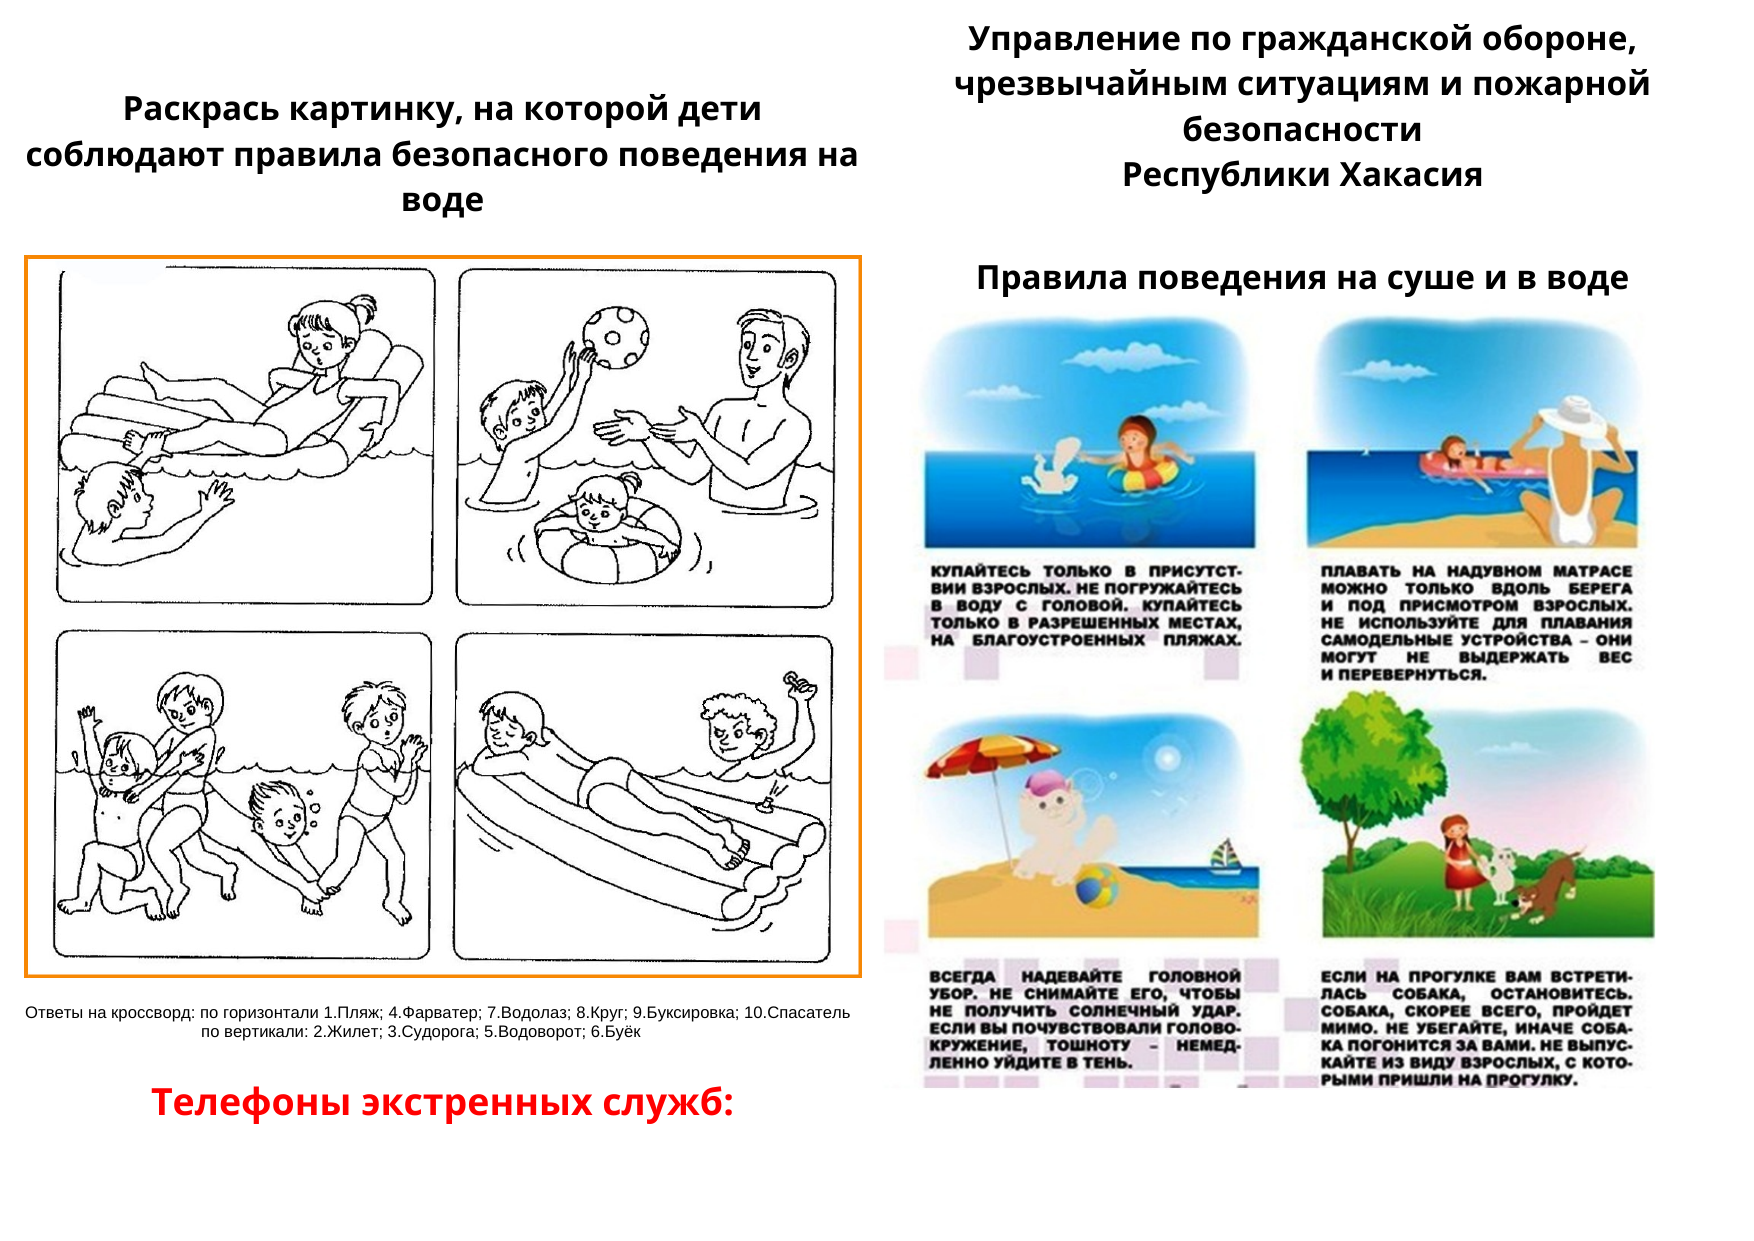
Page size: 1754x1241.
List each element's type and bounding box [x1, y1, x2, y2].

table_header [871, 15, 1734, 1152]
picture [882, 299, 1656, 1090]
picture [24, 255, 862, 978]
table_header [14, 15, 871, 1152]
